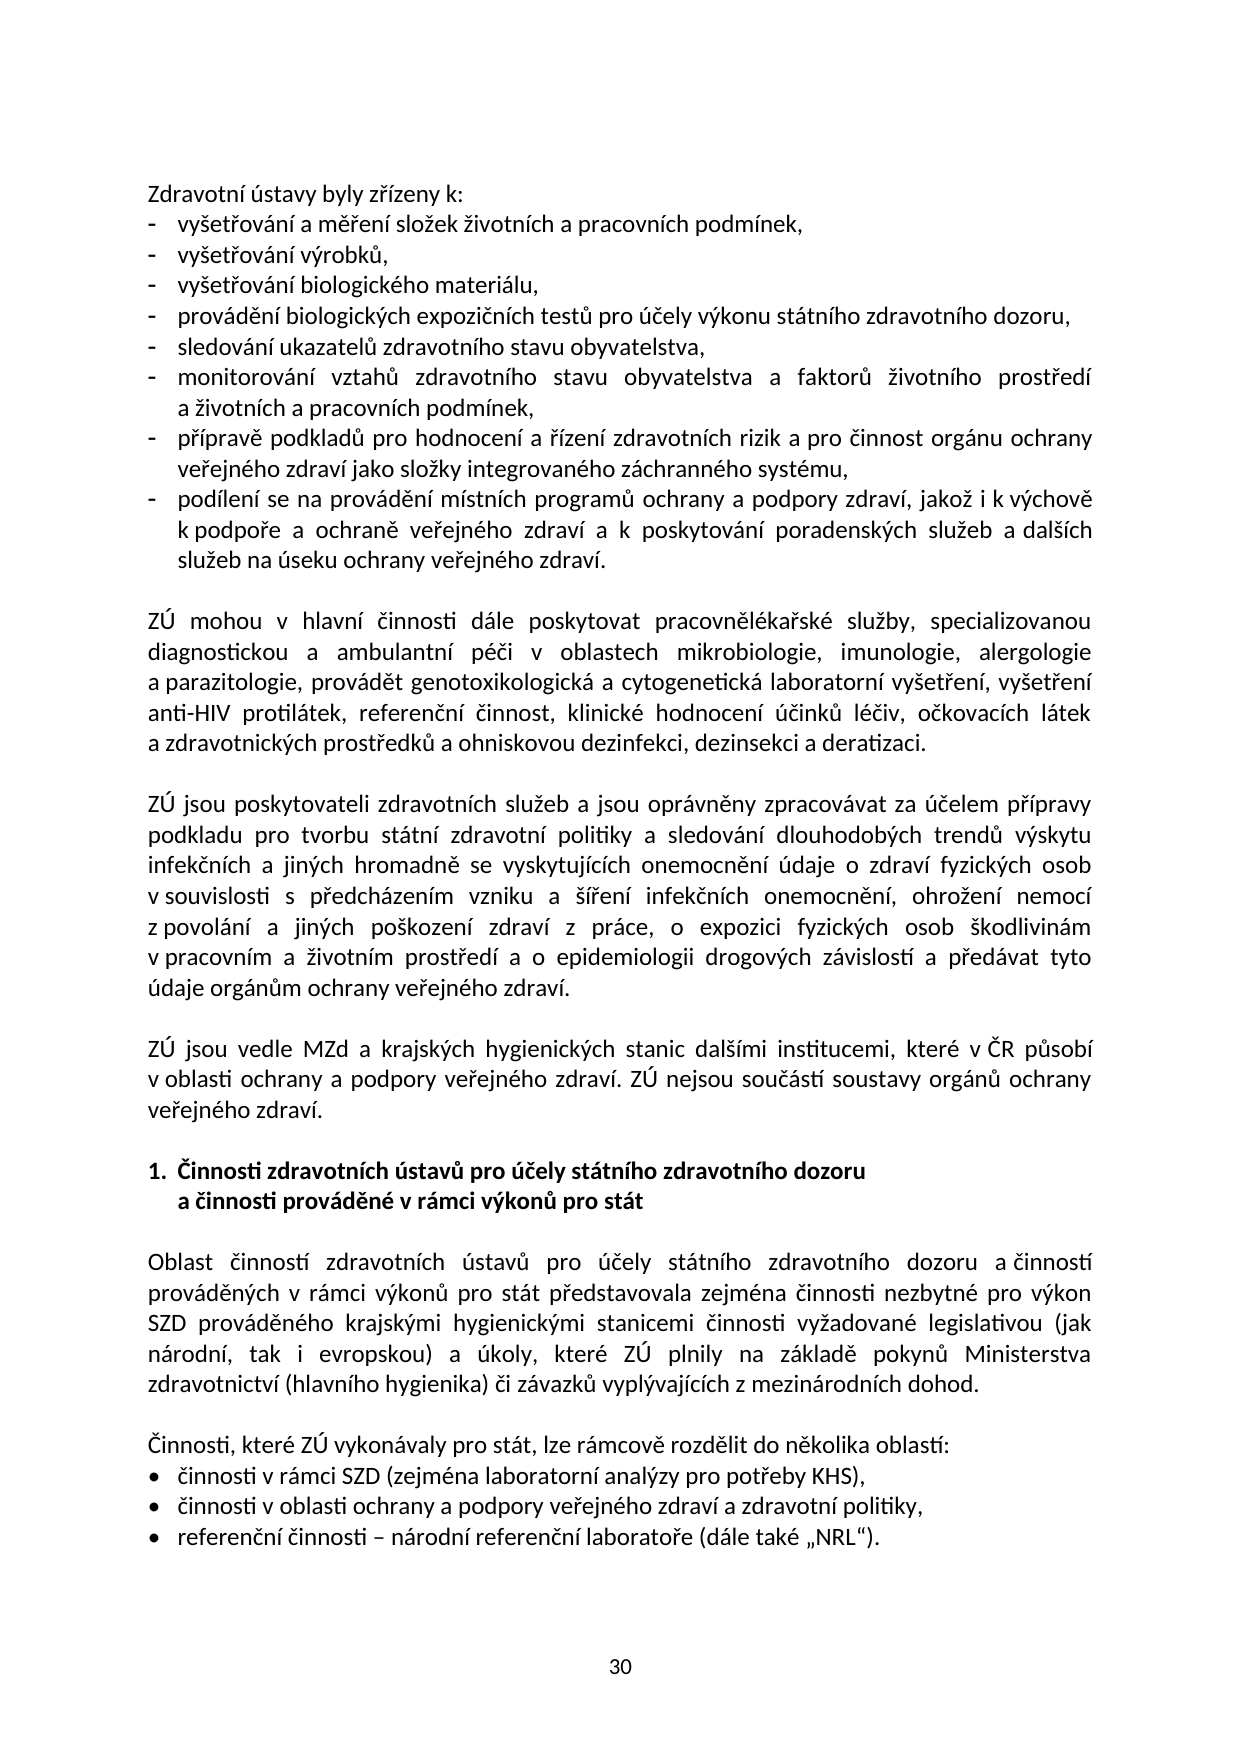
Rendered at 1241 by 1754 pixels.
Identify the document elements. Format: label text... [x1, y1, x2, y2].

text • činnosti v oblasti ochrany a podpory veřejného zdraví a zdravotní politiky, [148, 1491, 1093, 1521]
text Zdravotní ústavy byly zřízeny k: [148, 178, 1093, 209]
text Činnosti, které ZÚ vykonávaly pro stát, lze rámcově rozdělit do několika oblastí: [148, 1429, 1093, 1460]
list sledování ukazatelů zdravotního stavu obyvatelstva, [148, 331, 1093, 361]
text Oblast činností zdravotních ústavů pro účely státního zdravotního dozoru a činností prováděných v rámci výkonů pro stát představovala zejména činnosti nezbytné pro výkon SZD prováděného krajskými hygienickými stanicemi činnosti vyžadované legislativou (jak národní, tak i evropskou) a úkoly, které ZÚ plnily na základě pokynů Ministerstva zdravotnictví (hlavního hygienika) či závazků vyplývajících z mezinárodních dohod. [148, 1246, 1093, 1399]
text 1. Činnosti zdravotních ústavů pro účely státního zdravotního dozoru a činnosti prováděné v rámci výkonů pro stát [148, 1155, 1093, 1216]
list vyšetřování výrobků, [148, 239, 1093, 270]
list provádění biologických expozičních testů pro účely výkonu státního zdravotního dozoru, [148, 300, 1093, 331]
list monitorování vztahů zdravotního stavu obyvatelstva a faktorů životního prostředí a životních a pracovních podmínek, [148, 361, 1093, 422]
text ZÚ mohou v hlavní činnosti dále poskytovat pracovnělékařské služby, specializovanou diagnostickou a ambulantní péči v oblastech mikrobiologie, imunologie, alergologie a parazitologie, provádět genotoxikologická a cytogenetická laboratorní vyšetření, vyšetření anti-HIV protilátek, referenční činnost, klinické hodnocení účinků léčiv, očkovacích látek a zdravotnických prostředků a ohniskovou dezinfekci, dezinsekci a deratizaci. [148, 605, 1093, 758]
list přípravě podkladů pro hodnocení a řízení zdravotních rizik a pro činnost orgánu ochrany veřejného zdraví jako složky integrovaného záchranného systému, [148, 422, 1093, 483]
text • referenční činnosti – národní referenční laboratoře (dále také „NRL“). [148, 1521, 1093, 1552]
text • činnosti v rámci SZD (zejména laboratorní analýzy pro potřeby KHS), [148, 1460, 1093, 1491]
list podílení se na provádění místních programů ochrany a podpory zdraví, jakož i k výchově k podpoře a ochraně veřejného zdraví a k poskytování poradenských služeb a dalších služeb na úseku ochrany veřejného zdraví. [148, 483, 1093, 575]
text ZÚ jsou poskytovateli zdravotních služeb a jsou oprávněny zpracovávat za účelem přípravy podkladu pro tvorbu státní zdravotní politiky a sledování dlouhodobých trendů výskytu infekčních a jiných hromadně se vyskytujících onemocnění údaje o zdraví fyzických osob v souvislosti s předcházením vzniku a šíření infekčních onemocnění, ohrožení nemocí z povolání a jiných poškození zdraví z práce, o expozici fyzických osob škodlivinám v pracovním a životním prostředí a o epidemiologii drogových závislostí a předávat tyto údaje orgánům ochrany veřejného zdraví. [148, 788, 1093, 1002]
text ZÚ jsou vedle MZd a krajských hygienických stanic dalšími institucemi, které v ČR působí v oblasti ochrany a podpory veřejného zdraví. ZÚ nejsou součástí soustavy orgánů ochrany veřejného zdraví. [148, 1033, 1093, 1124]
list vyšetřování a měření složek životních a pracovních podmínek, [148, 209, 1093, 239]
list vyšetřování biologického materiálu, [148, 270, 1093, 300]
